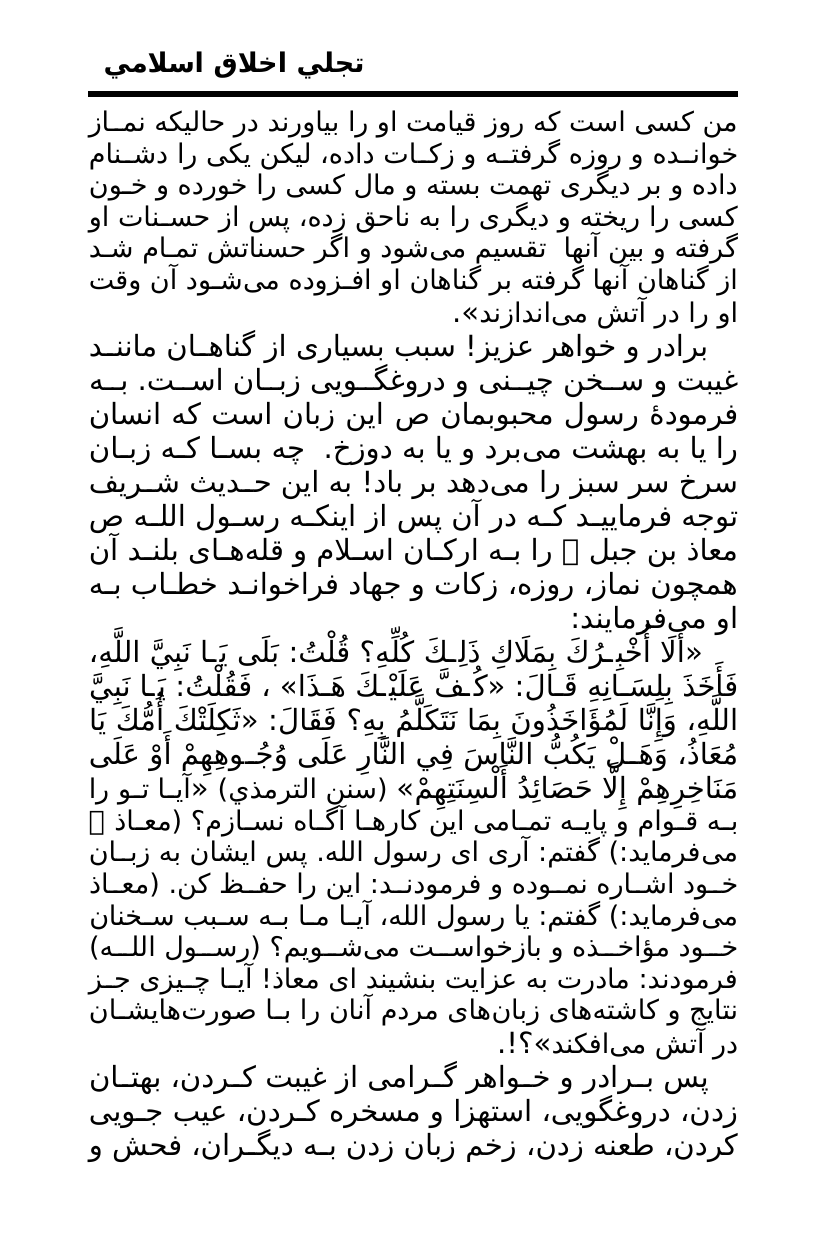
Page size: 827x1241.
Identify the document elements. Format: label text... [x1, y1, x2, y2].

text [89, 1060, 738, 1162]
text «أَلَا أُخْبِرُكَ بِمَلَاكِ ذَلِكَ كُلِّهِ؟ قُلْتُ: بَلَى يَا نَبِيَّ اللَّهِ، فَأَخَذَ بِلِسَانِهِ قَالَ: «كُفَّ عَلَيْكَ هَذَا» ، فَقُلْتُ: يَا نَبِيَّ اللَّهِ، وَإِنَّا لَمُؤَاخَذُونَ بِمَا نَتَكَلَّمُ بِهِ؟ فَقَالَ: «ثَكِلَتْكَ أُمُّكَ يَا مُعَاذُ، وَهَلْ يَكُبُّ النَّاسَ فِي النَّارِ عَلَى وُجُوهِهِمْ أَوْ عَلَى مَنَاخِرِهِمْ إِلَّا حَصَائِدُ أَلْسِنَتِهِمْ» (سنن الترمذي) «آیا تو را به قوام و پایه تمامی این کارها آگاه نسازم؟ (معاذ می‌فرماید:) گفتم: آری ای رسول الله. پس ایشان به زبان خود اشاره نموده و فرمودند: این را حفظ کن. (معاذ می‌فرماید:) گفتم: یا رسول الله، آیا ما به سبب سخنان خود مؤاخذه و بازخواست می‌شویم؟ (رسول الله) فرمودند: مادرت به عزایت بنشیند ای معاذ! آیا چیزی جز نتایج و کاشته‌های زبان‌های مردم آنان را با صورت‌هایشان در آتش می‌افکند»؟!. [89, 635, 738, 1060]
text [89, 106, 738, 330]
text برادر و خواهر عزیز! سبب بسیاری از گناهان مانند غیبت و سخن چینی و دروغگویی زبان است. به فرمودۀ رسول محبوبمان ص این زبان است که انسان را یا به بهشت می‌برد و یا به دوزخ. چه بسا که زبان سرخ سر سبز را می‌دهد بر باد! به این حدیث شریف توجه فرمایید که در آن پس از اینکه رسول الله ص معاذ بن جبل را به ارکان اسلام و قله‌های بلند آن همچون نماز، روزه، زکات و جهاد فراخواند خطاب به او می‌فرمایند: [89, 330, 738, 635]
